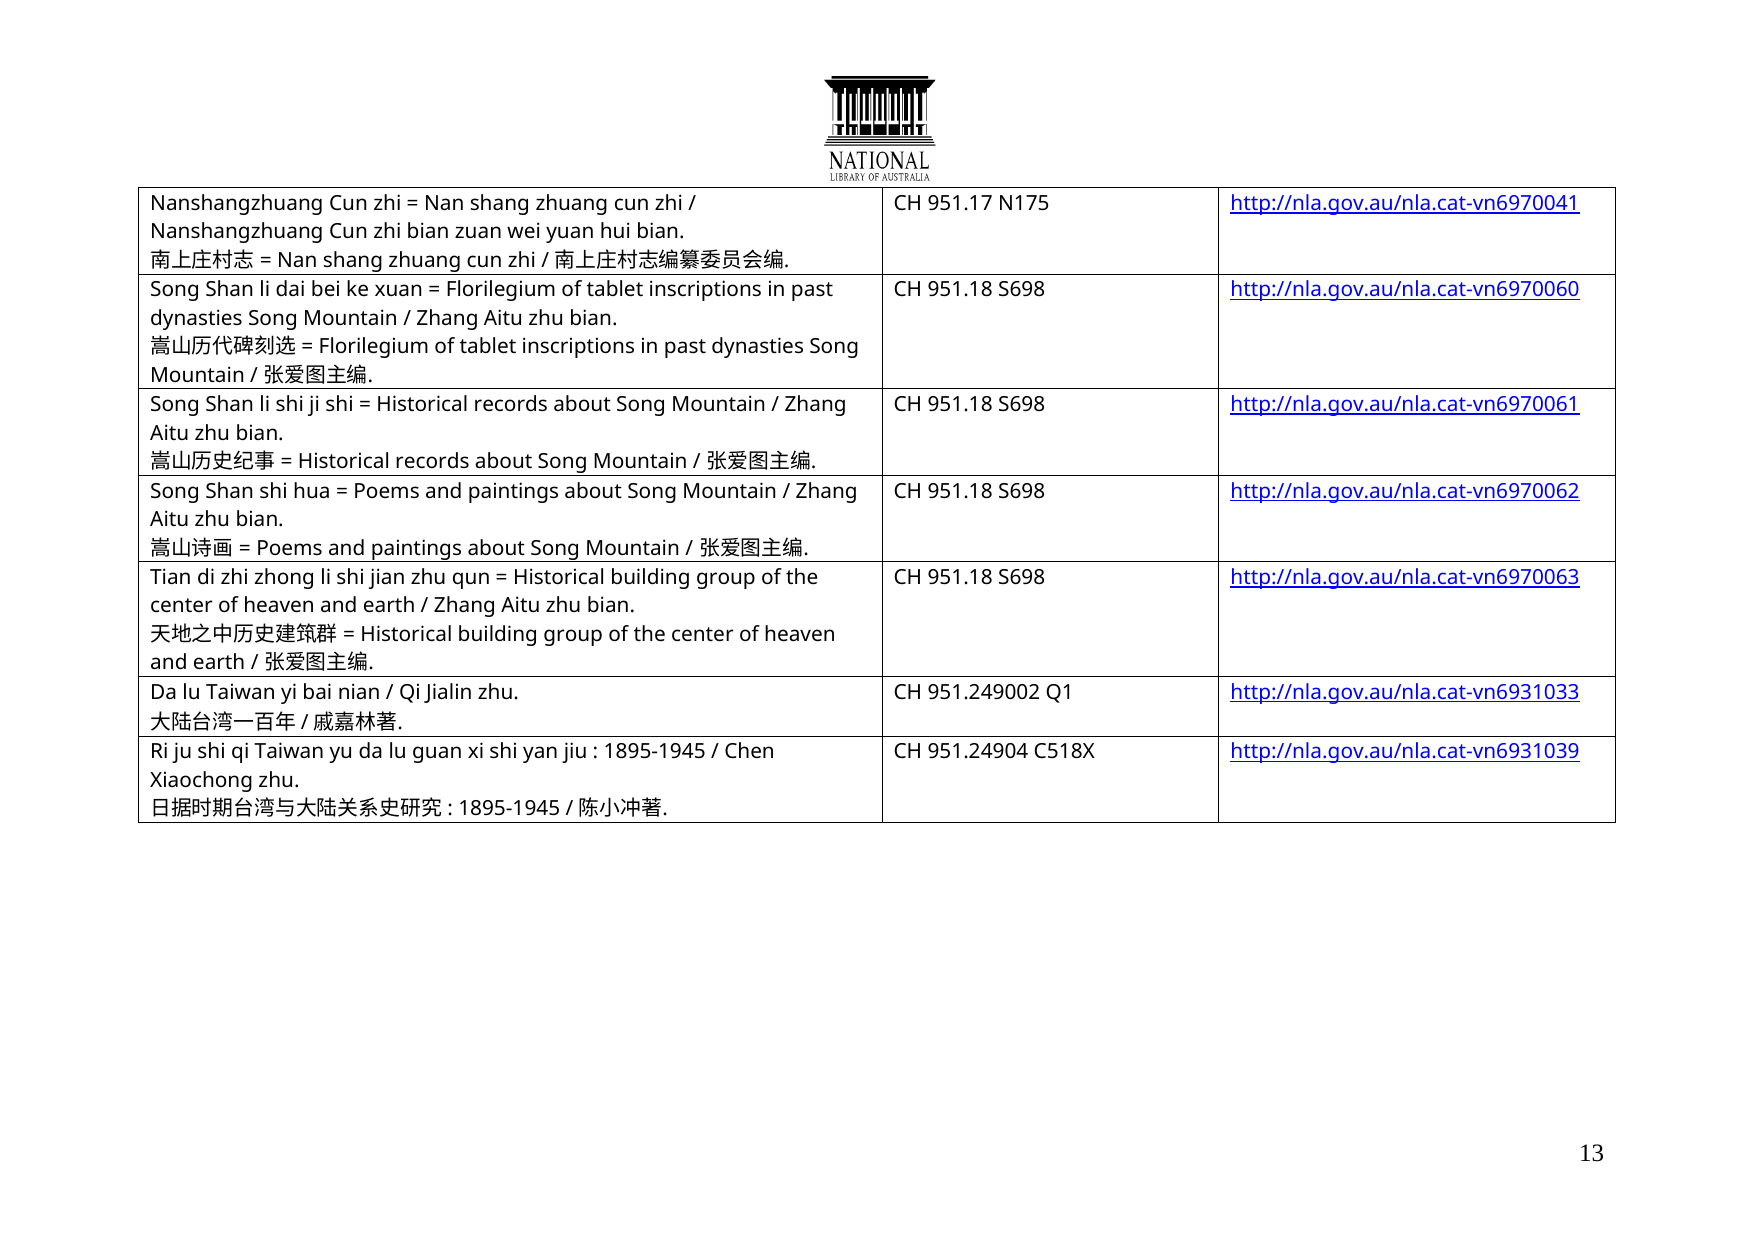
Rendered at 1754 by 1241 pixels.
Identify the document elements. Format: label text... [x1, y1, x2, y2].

table_cell Song Shan li dai bei ke xuan = Florilegium of tablet inscriptions in past dynasties Song Mountain / Zhang Aitu zhu bian. 嵩山历代碑刻选 = Florilegium of tablet inscriptions in past dynasties Song Mountain / 张爱图主编. [139, 275, 882, 388]
table_cell CH 951.24904 C518X [883, 737, 1218, 822]
table_cell http://nla.gov.au/nla.cat-vn6970062 [1219, 476, 1615, 561]
picture [823, 74, 936, 181]
table_cell CH 951.18 S698 [883, 275, 1218, 388]
table_cell CH 951.249002 Q1 [883, 677, 1218, 736]
table_cell http://nla.gov.au/nla.cat-vn6931033 [1219, 677, 1615, 736]
table_cell CH 951.18 S698 [883, 389, 1218, 475]
table_cell Song Shan li shi ji shi = Historical records about Song Mountain / Zhang Aitu zhu bian. 嵩山历史纪事 = Historical records about Song Mountain / 张爱图主编. [139, 389, 882, 475]
table_cell Da lu Taiwan yi bai nian / Qi Jialin zhu. 大陆台湾一百年 / 戚嘉林著. [139, 677, 882, 736]
table_cell http://nla.gov.au/nla.cat-vn6970063 [1219, 562, 1615, 676]
table_cell Ri ju shi qi Taiwan yu da lu guan xi shi yan jiu : 1895-1945 / Chen Xiaochong zhu. 日据时期台湾与大陆关系史研究 : 1895-1945 / 陈小冲著. [139, 737, 882, 822]
table_cell http://nla.gov.au/nla.cat-vn6931039 [1219, 737, 1615, 822]
table_cell http://nla.gov.au/nla.cat-vn6970060 [1219, 275, 1615, 388]
table_cell http://nla.gov.au/nla.cat-vn6970041 [1219, 188, 1615, 273]
table_cell http://nla.gov.au/nla.cat-vn6970061 [1219, 389, 1615, 475]
table_cell Song Shan shi hua = Poems and paintings about Song Mountain / Zhang Aitu zhu bian. 嵩山诗画 = Poems and paintings about Song Mountain / 张爱图主编. [139, 476, 882, 561]
table_cell Tian di zhi zhong li shi jian zhu qun = Historical building group of the center of heaven and earth / Zhang Aitu zhu bian. 天地之中历史建筑群 = Historical building group of the center of heaven and earth / 张爱图主编. [139, 562, 882, 676]
table_cell CH 951.18 S698 [883, 562, 1218, 676]
table_cell CH 951.17 N175 [883, 188, 1218, 273]
table_cell Nanshangzhuang Cun zhi = Nan shang zhuang cun zhi / Nanshangzhuang Cun zhi bian zuan wei yuan hui bian. 南上庄村志 = Nan shang zhuang cun zhi / 南上庄村志编纂委员会编. [139, 188, 882, 273]
table_cell CH 951.18 S698 [883, 476, 1218, 561]
